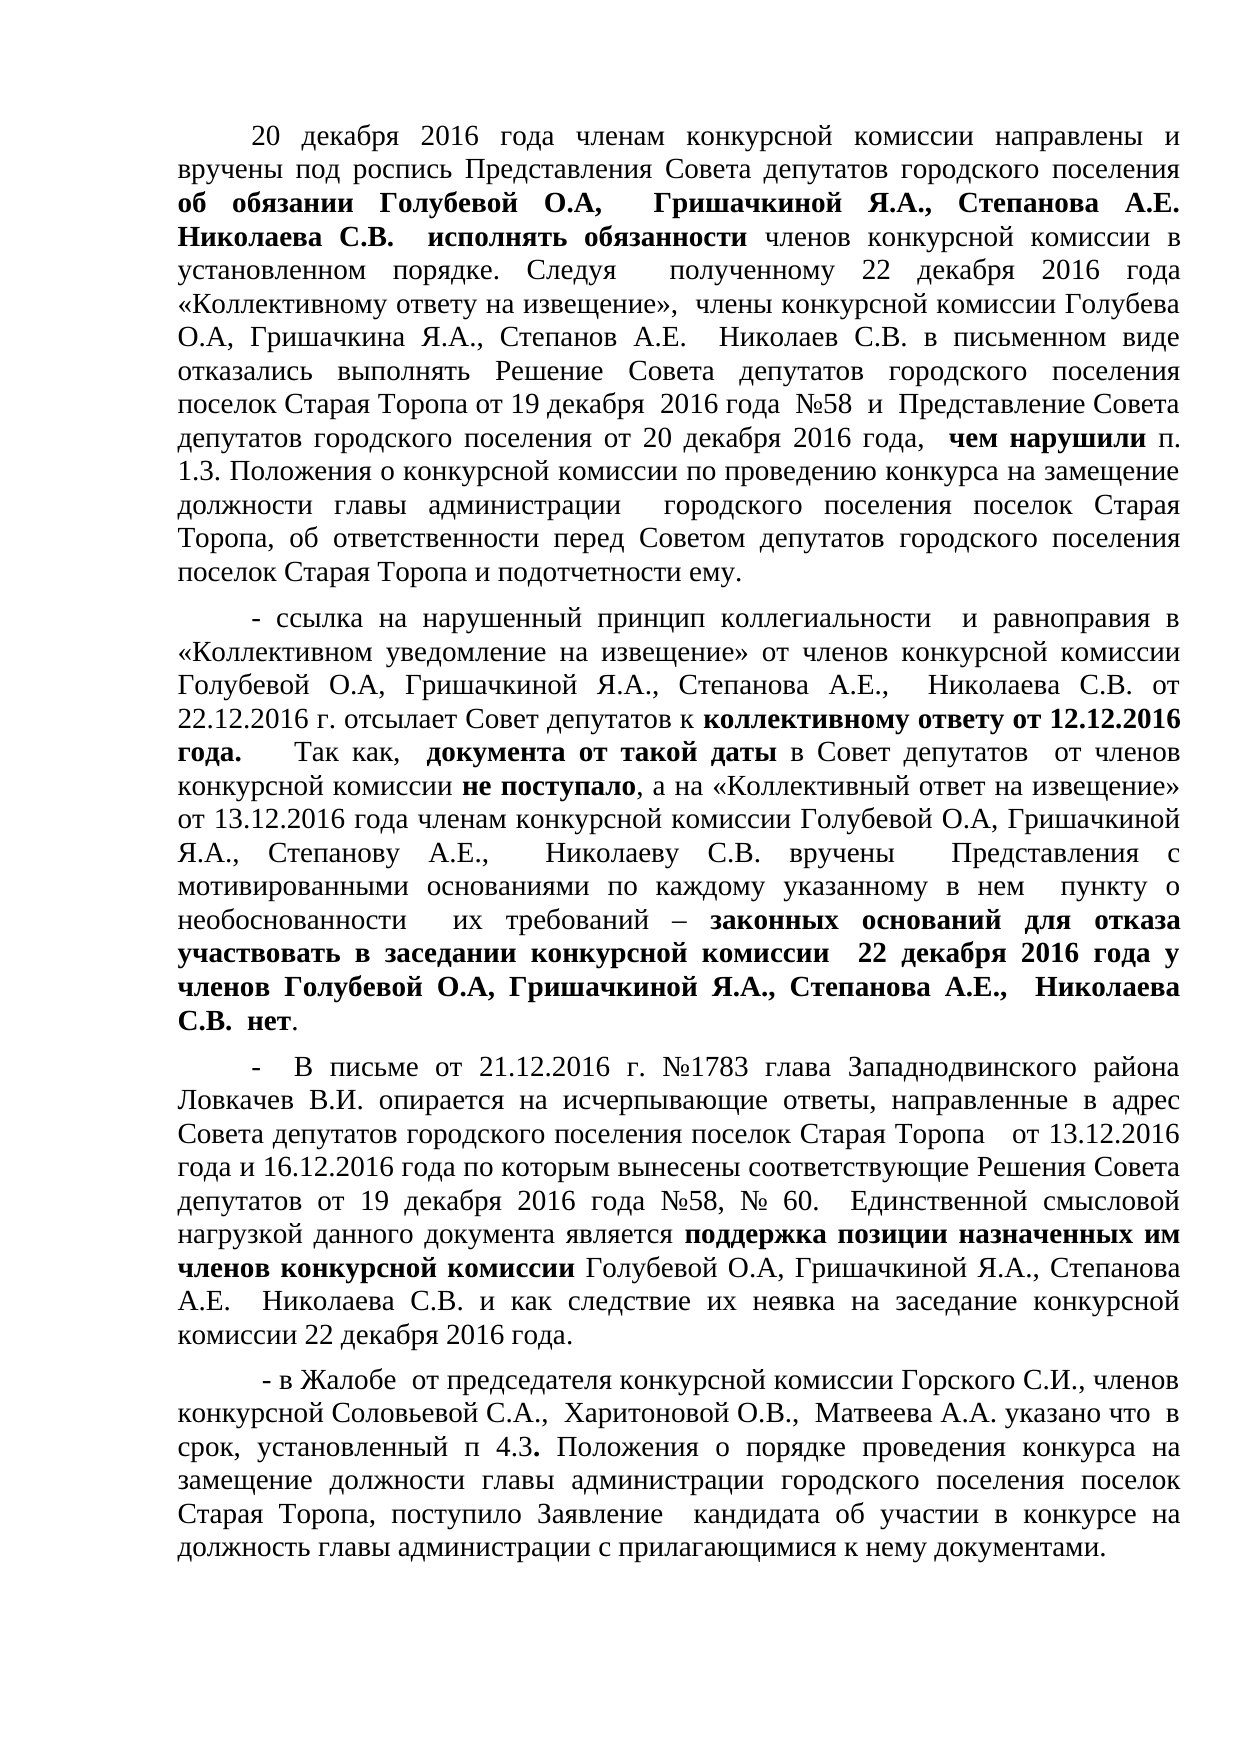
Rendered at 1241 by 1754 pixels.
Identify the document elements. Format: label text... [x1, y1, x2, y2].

text - ссылка на нарушенный принцип коллегиальности и равноправия в «Коллективном уведомление на извещение» от членов конкурсной комиссии Голубевой О.А, Гришачкиной Я.А., Степанова А.Е., Николаева С.В. от 22.12.2016 г. отсылает Совет депутатов к коллективному ответу от 12.12.2016 года. Так как, документа от такой даты в Совет депутатов от членов конкурсной комиссии не поступало, а на «Коллективный ответ на извещение» от 13.12.2016 года членам конкурсной комиссии Голубевой О.А, Гришачкиной Я.А., Степанову А.Е., Николаеву С.В. вручены Представления с мотивированными основаниями по каждому указанному в нем пункту о необоснованности их требований – законных оснований для отказа участвовать в заседании конкурсной комиссии 22 декабря 2016 года у членов Голубевой О.А, Гришачкиной Я.А., Степанова А.Е., Николаева С.В. нет. [177, 600, 1181, 1036]
text - В письме от 21.12.2016 г. №1783 глава Западнодвинского района Ловкачев В.И. опирается на исчерпывающие ответы, направленные в адрес Совета депутатов городского поселения поселок Старая Торопа от 13.12.2016 года и 16.12.2016 года по которым вынесены соответствующие Решения Совета депутатов от 19 декабря 2016 года №58, № 60. Единственной смысловой нагрузкой данного документа является поддержка позиции назначенных им членов конкурсной комиссии Голубевой О.А, Гришачкиной Я.А., Степанова А.Е. Николаева С.В. и как следствие их неявка на заседание конкурсной комиссии 22 декабря 2016 года. [177, 1049, 1181, 1351]
text 20 декабря 2016 года членам конкурсной комиссии направлены и вручены под роспись Представления Совета депутатов городского поселения об обязании Голубевой О.А, Гришачкиной Я.А., Степанова А.Е. Николаева С.В. исполнять обязанности членов конкурсной комиссии в установленном порядке. Следуя полученному 22 декабря 2016 года «Коллективному ответу на извещение», члены конкурсной комиссии Голубева О.А, Гришачкина Я.А., Степанов А.Е. Николаев С.В. в письменном виде отказались выполнять Решение Совета депутатов городского поселения поселок Старая Торопа от 19 декабря 2016 года №58 и Представление Совета депутатов городского поселения от 20 декабря 2016 года, чем нарушили п. 1.3. Положения о конкурсной комиссии по проведению конкурса на замещение должности главы администрации городского поселения поселок Старая Торопа, об ответственности перед Советом депутатов городского поселения поселок Старая Торопа и подотчетности ему. [177, 118, 1181, 588]
text - в Жалобе от председателя конкурсной комиссии Горского С.И., членов конкурсной Соловьевой С.А., Харитоновой О.В., Матвеева А.А. указано что в срок, установленный п 4.3. Положения о порядке проведения конкурса на замещение должности главы администрации городского поселения поселок Старая Торопа, поступило Заявление кандидата об участии в конкурсе на должность главы администрации с прилагающимися к нему документами. [177, 1362, 1181, 1563]
